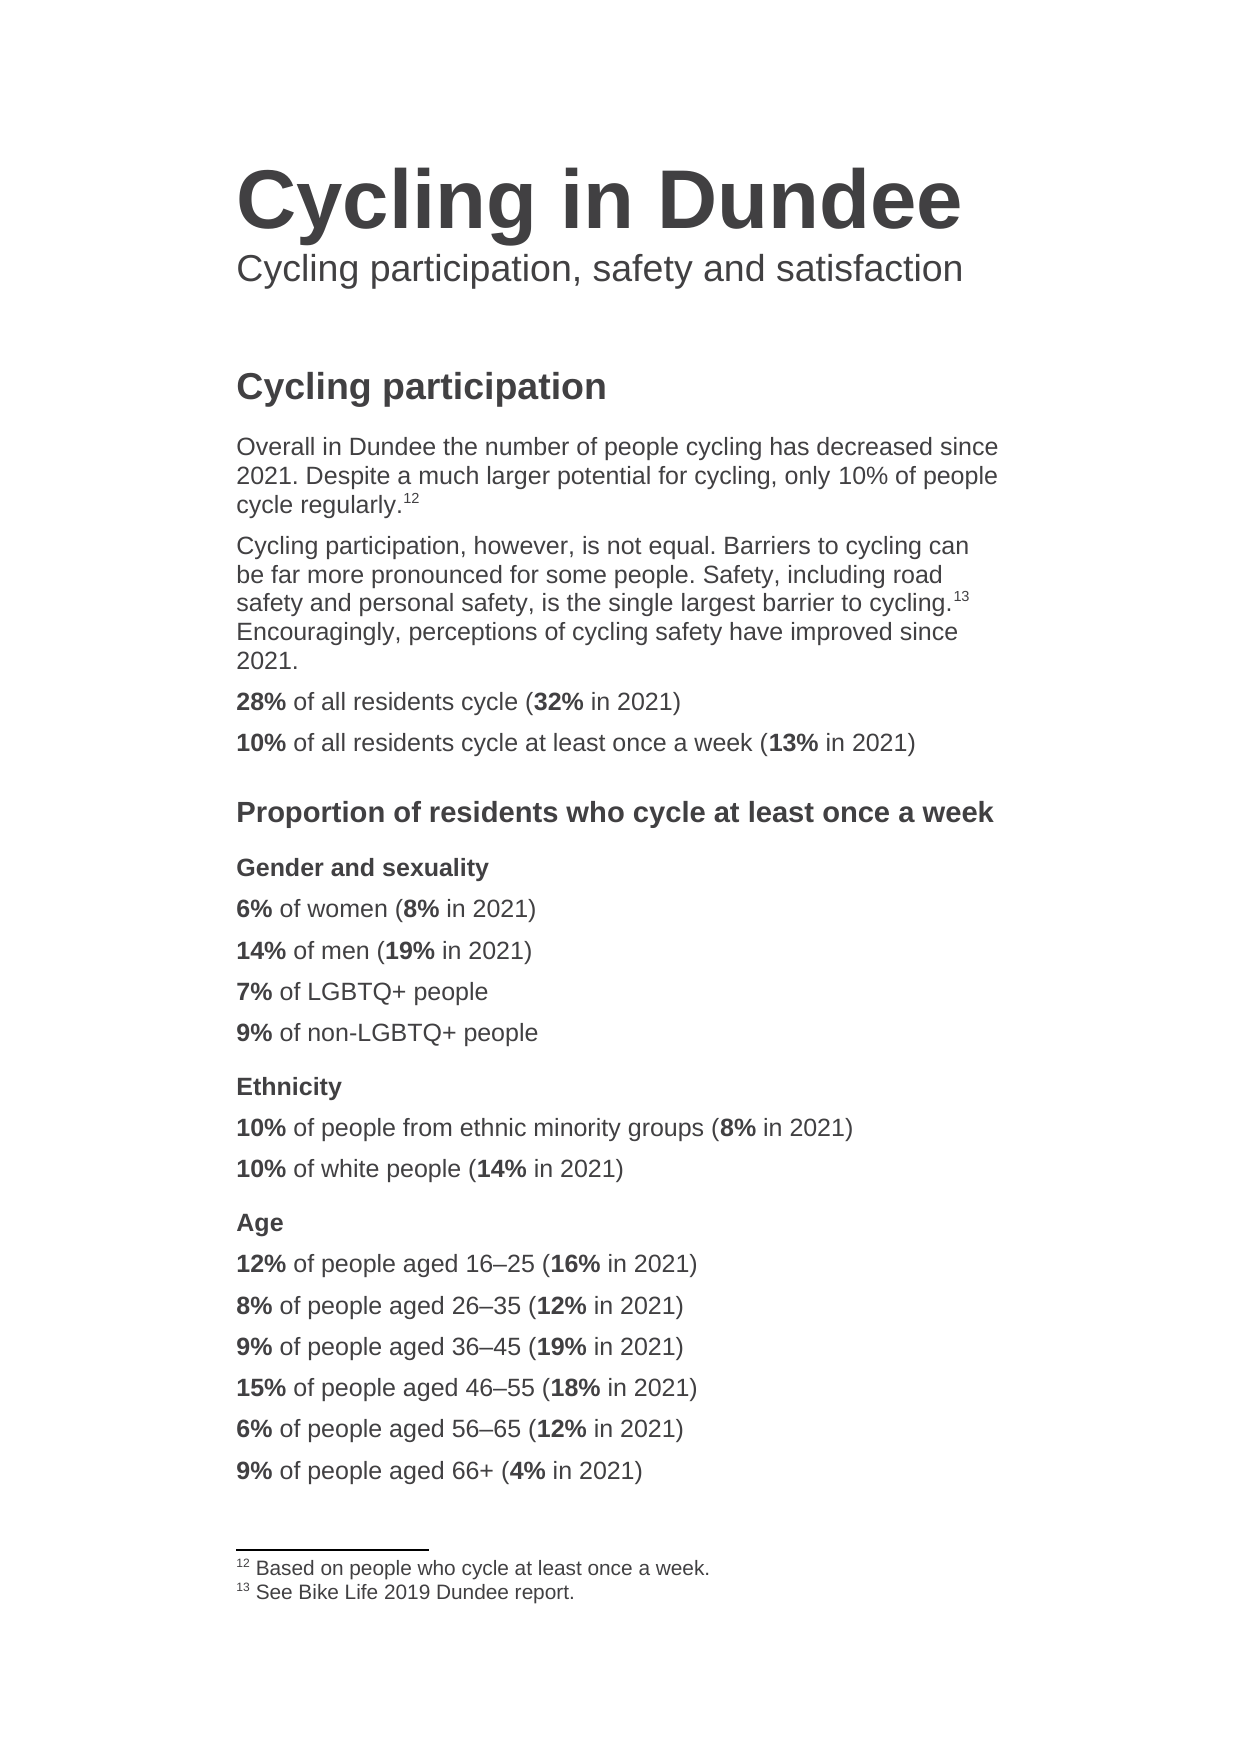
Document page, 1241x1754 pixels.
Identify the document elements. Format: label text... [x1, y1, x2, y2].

text 6% of women (8% in 2021) [236, 894, 1004, 923]
text Overall in Dundee the number of people cycling has decreased since 2021. Despite a much larger potential for cycling, only 10% of people cycle regularly. [236, 432, 1004, 518]
subtitle Gender and sexuality [236, 853, 1004, 882]
text Cycling participation, however, is not equal. Barriers to cycling can be far more pronounced for some people. Safety, including road safety and personal safety, is the single largest barrier to cycling. Encouragingly, perceptions of cycling safety have improved since 2021. [236, 531, 1004, 674]
subtitle Age [236, 1208, 1004, 1237]
text 10% of all residents cycle at least once a week (13% in 2021) [236, 728, 1004, 757]
subtitle Cycling in Dundee [236, 150, 1004, 246]
subtitle Cycling participation [236, 364, 1004, 407]
subtitle Cycling participation, safety and satisfaction [236, 246, 1004, 289]
text 7% of LGBTQ+ people [236, 977, 1004, 1006]
text 9% of people aged 66+ (4% in 2021) [236, 1456, 1004, 1484]
text 9% of non-LGBTQ+ people [236, 1018, 1004, 1047]
text 14% of men (19% in 2021) [236, 936, 1004, 964]
text 10% of people from ethnic minority groups (8% in 2021) [236, 1113, 1004, 1142]
text 28% of all residents cycle (32% in 2021) [236, 687, 1004, 716]
text 15% of people aged 46–55 (18% in 2021) [236, 1373, 1004, 1402]
subtitle Proportion of residents who cycle at least once a week [236, 794, 1004, 828]
text 9% of people aged 36–45 (19% in 2021) [236, 1332, 1004, 1361]
subtitle Ethnicity [236, 1072, 1004, 1101]
text 12% of people aged 16–25 (16% in 2021) [236, 1249, 1004, 1278]
text 10% of white people (14% in 2021) [236, 1154, 1004, 1183]
text 6% of people aged 56–65 (12% in 2021) [236, 1414, 1004, 1443]
text 8% of people aged 26–35 (12% in 2021) [236, 1291, 1004, 1319]
